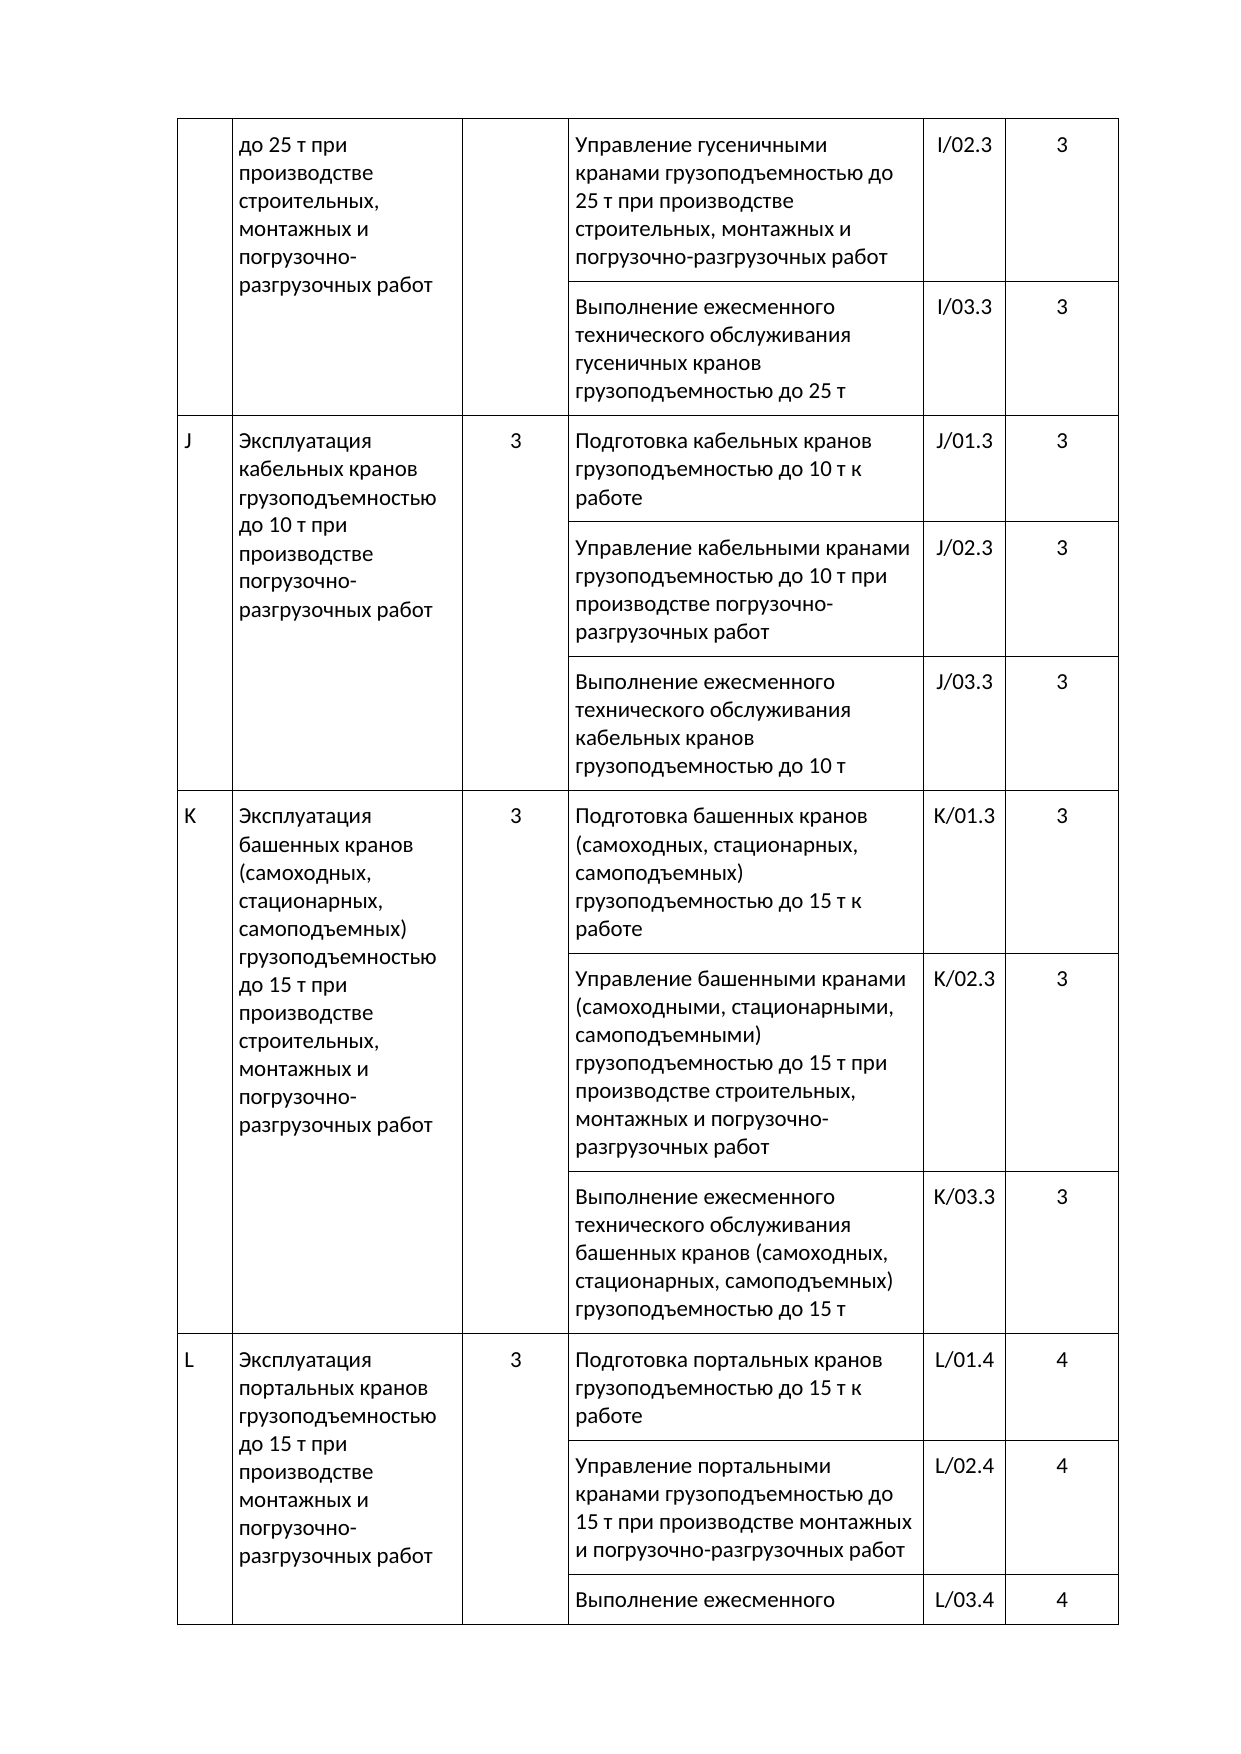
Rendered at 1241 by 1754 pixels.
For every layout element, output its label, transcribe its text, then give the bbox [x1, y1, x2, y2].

table_cell 4 [1006, 1441, 1118, 1574]
table_cell 3 [463, 1334, 568, 1624]
table_cell 3 [463, 791, 568, 1333]
table_cell 3 [1006, 119, 1118, 281]
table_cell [233, 119, 462, 415]
table_cell J/02.3 [924, 522, 1005, 656]
table_cell 3 [1006, 522, 1118, 656]
table_cell Эксплуатация башенных кранов (самоходных, стационарных, самоподъемных) грузоподъемностью до 15 т при производстве строительных, монтажных и погрузочно-разгрузочных работ [233, 791, 462, 1333]
table_cell 3 [1006, 416, 1118, 521]
table_cell Выполнение ежесменного технического обслуживания башенных кранов (самоходных, стационарных, самоподъемных) грузоподъемностью до 15 т [569, 1172, 923, 1333]
table_cell 3 [463, 119, 568, 415]
table_cell 3 [1006, 657, 1118, 790]
table_cell Управление кабельными кранами грузоподъемностью до 10 т при производстве погрузочно-разгрузочных работ [569, 522, 923, 656]
table_cell Выполнение ежесменного технического обслуживания кабельных кранов грузоподъемностью до 10 т [569, 657, 923, 790]
table_cell Управление портальными кранами грузоподъемностью до 15 т при производстве монтажных и погрузочно-разгрузочных работ [569, 1441, 923, 1574]
table_cell K/02.3 [924, 954, 1005, 1171]
table_cell Подготовка башенных кранов (самоходных, стационарных, самоподъемных) грузоподъемностью до 15 т к работе [569, 791, 923, 952]
table_cell Эксплуатация кабельных кранов грузоподъемностью до 10 т при производстве погрузочно-разгрузочных работ [233, 416, 462, 790]
table_cell L/02.4 [924, 1441, 1005, 1574]
table_cell J/01.3 [924, 416, 1005, 521]
table_cell J [178, 416, 232, 790]
table_cell 3 [463, 416, 568, 790]
table_cell K [178, 791, 232, 1333]
table_cell K/03.3 [924, 1172, 1005, 1333]
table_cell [569, 1575, 923, 1624]
table_cell 3 [1006, 791, 1118, 952]
table_cell 3 [1006, 1172, 1118, 1333]
table_cell Выполнение ежесменного технического обслуживания гусеничных кранов грузоподъемностью до 25 т [569, 282, 923, 415]
table_cell Управление гусеничными кранами грузоподъемностью до 25 т при производстве строительных, монтажных и погрузочно-разгрузочных работ [569, 119, 923, 281]
table_cell Эксплуатация портальных кранов грузоподъемностью до 15 т при производстве монтажных и погрузочно-разгрузочных работ [233, 1334, 462, 1624]
table_cell Управление башенными кранами (самоходными, стационарными, самоподъемными) грузоподъемностью до 15 т при производстве строительных, монтажных и погрузочно-разгрузочных работ [569, 954, 923, 1171]
table_cell Подготовка кабельных кранов грузоподъемностью до 10 т к работе [569, 416, 923, 521]
table_cell J/03.3 [924, 657, 1005, 790]
table_cell Подготовка портальных кранов грузоподъемностью до 15 т к работе [569, 1334, 923, 1439]
table_cell I [178, 119, 232, 415]
table_cell 4 [1006, 1575, 1118, 1624]
table_cell 4 [1006, 1334, 1118, 1439]
table_cell 3 [1006, 282, 1118, 415]
table_cell I/03.3 [924, 282, 1005, 415]
table_cell L/01.4 [924, 1334, 1005, 1439]
table_cell I/02.3 [924, 119, 1005, 281]
table_cell K/01.3 [924, 791, 1005, 952]
table_cell L/03.4 [924, 1575, 1005, 1624]
table_cell L [178, 1334, 232, 1624]
table_cell 3 [1006, 954, 1118, 1171]
